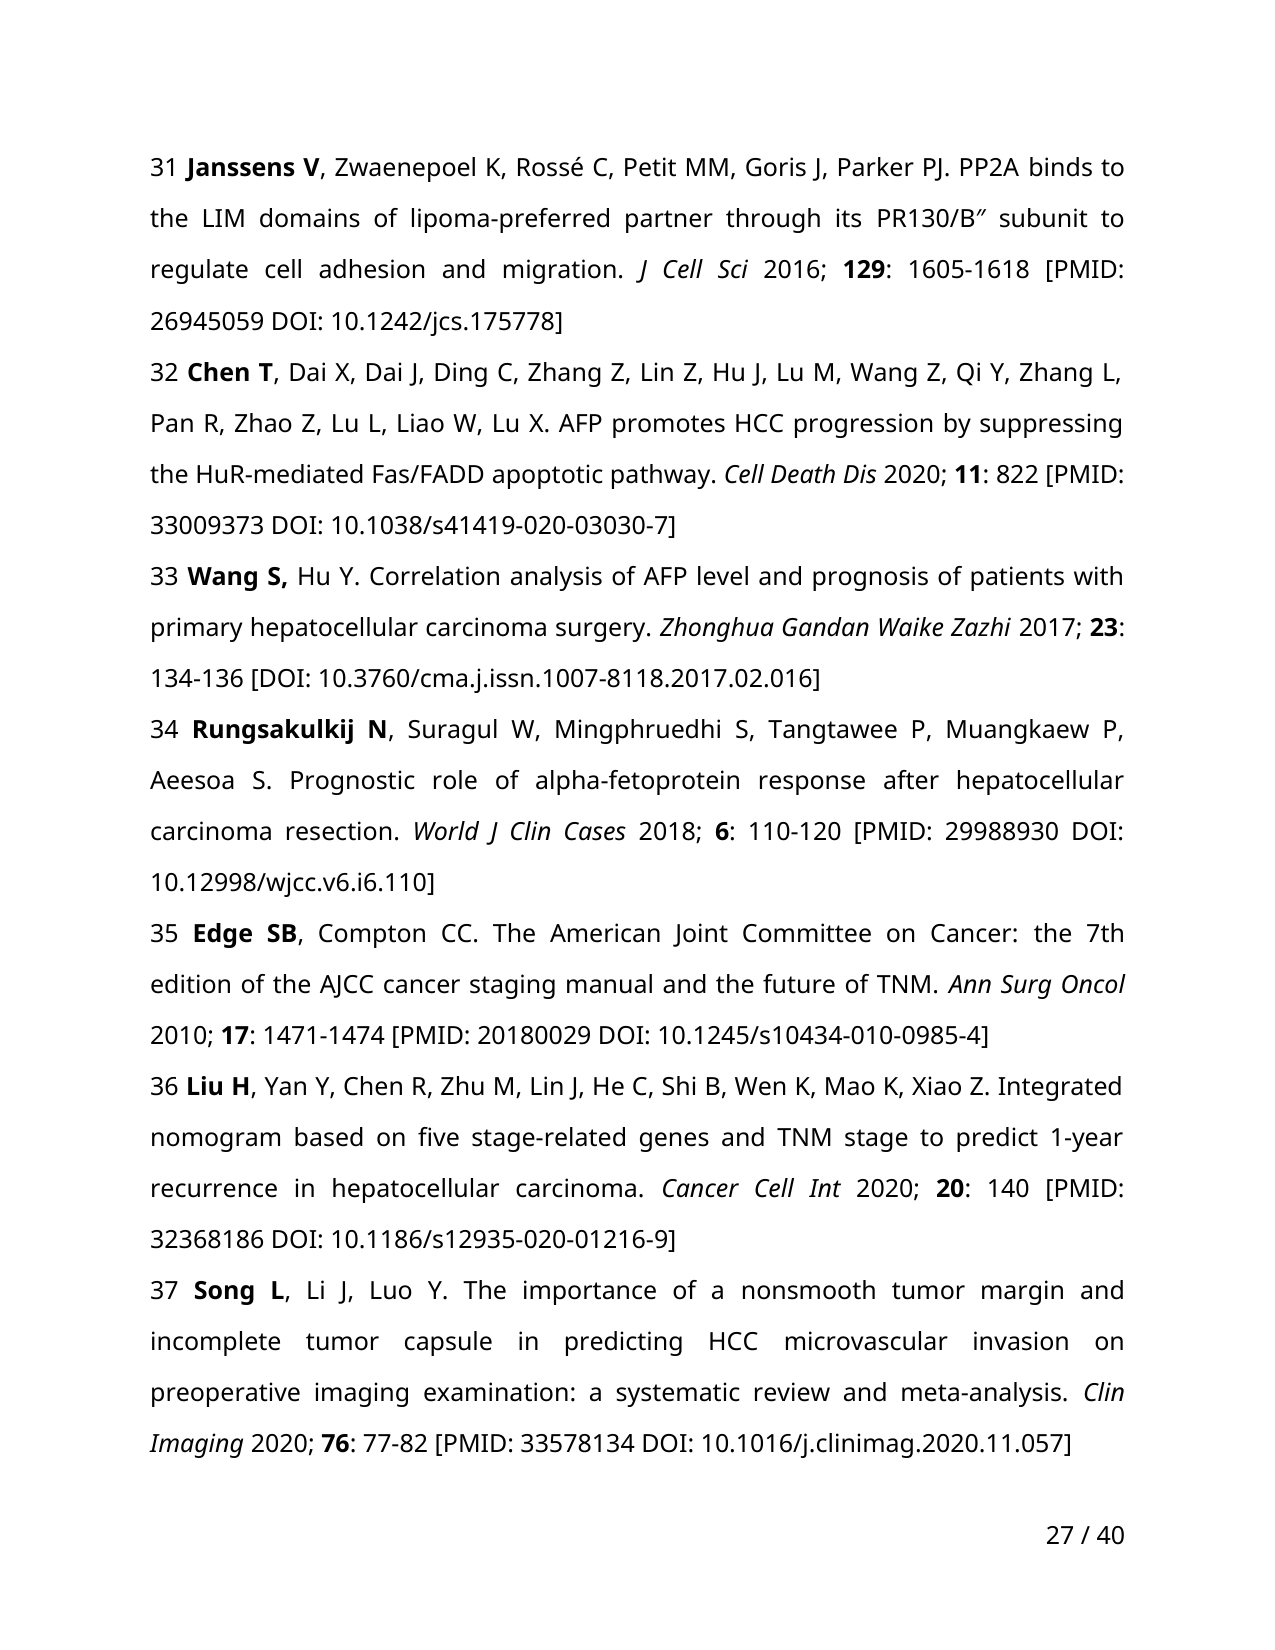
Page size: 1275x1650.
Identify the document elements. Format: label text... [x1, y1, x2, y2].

text 34 Rungsakulkij N, Suragul W, Mingphruedhi S, Tangtawee P, Muangkaew P, Aeesoa S. Prognostic role of alpha-fetoprotein response after hepatocellular carcinoma resection. World J Clin Cases 2018; 6: 110-120 [PMID: 29988930 DOI: 10.12998/wjcc.v6.i6.110] [150, 711, 1125, 899]
text 36 Liu H, Yan Y, Chen R, Zhu M, Lin J, He C, Shi B, Wen K, Mao K, Xiao Z. Integrated nomogram based on five stage-related genes and TNM stage to predict 1-year recurrence in hepatocellular carcinoma. Cancer Cell Int 2020; 20: 140 [PMID: 32368186 DOI: 10.1186/s12935-020-01216-9] [150, 1069, 1125, 1256]
text 32 Chen T, Dai X, Dai J, Ding C, Zhang Z, Lin Z, Hu J, Lu M, Wang Z, Qi Y, Zhang L, Pan R, Zhao Z, Lu L, Liao W, Lu X. AFP promotes HCC progression by suppressing the HuR-mediated Fas/FADD apoptotic pathway. Cell Death Dis 2020; 11: 822 [PMID: 33009373 DOI: 10.1038/s41419-020-03030-7] [150, 354, 1125, 541]
text 35 Edge SB, Compton CC. The American Joint Committee on Cancer: the 7th edition of the AJCC cancer staging manual and the future of TNM. Ann Surg Oncol 2010; 17: 1471-1474 [PMID: 20180029 DOI: 10.1245/s10434-010-0985-4] [150, 916, 1125, 1052]
text 37 Song L, Li J, Luo Y. The importance of a nonsmooth tumor margin and incomplete tumor capsule in predicting HCC microvascular invasion on preoperative imaging examination: a systematic review and meta-analysis. Clin Imaging 2020; 76: 77-82 [PMID: 33578134 DOI: 10.1016/j.clinimag.2020.11.057] [150, 1273, 1125, 1460]
text 33 Wang S, Hu Y. Correlation analysis of AFP level and prognosis of patients with primary hepatocellular carcinoma surgery. Zhonghua Gandan Waike Zazhi 2017; 23: 134-136 [DOI: 10.3760/cma.j.issn.1007-8118.2017.02.016] [150, 558, 1125, 694]
text 31 Janssens V, Zwaenepoel K, Rossé C, Petit MM, Goris J, Parker PJ. PP2A binds to the LIM domains of lipoma-preferred partner through its PR130/B″ subunit to regulate cell adhesion and migration. J Cell Sci 2016; 129: 1605-1618 [PMID: 26945059 DOI: 10.1242/jcs.175778] [150, 150, 1125, 337]
